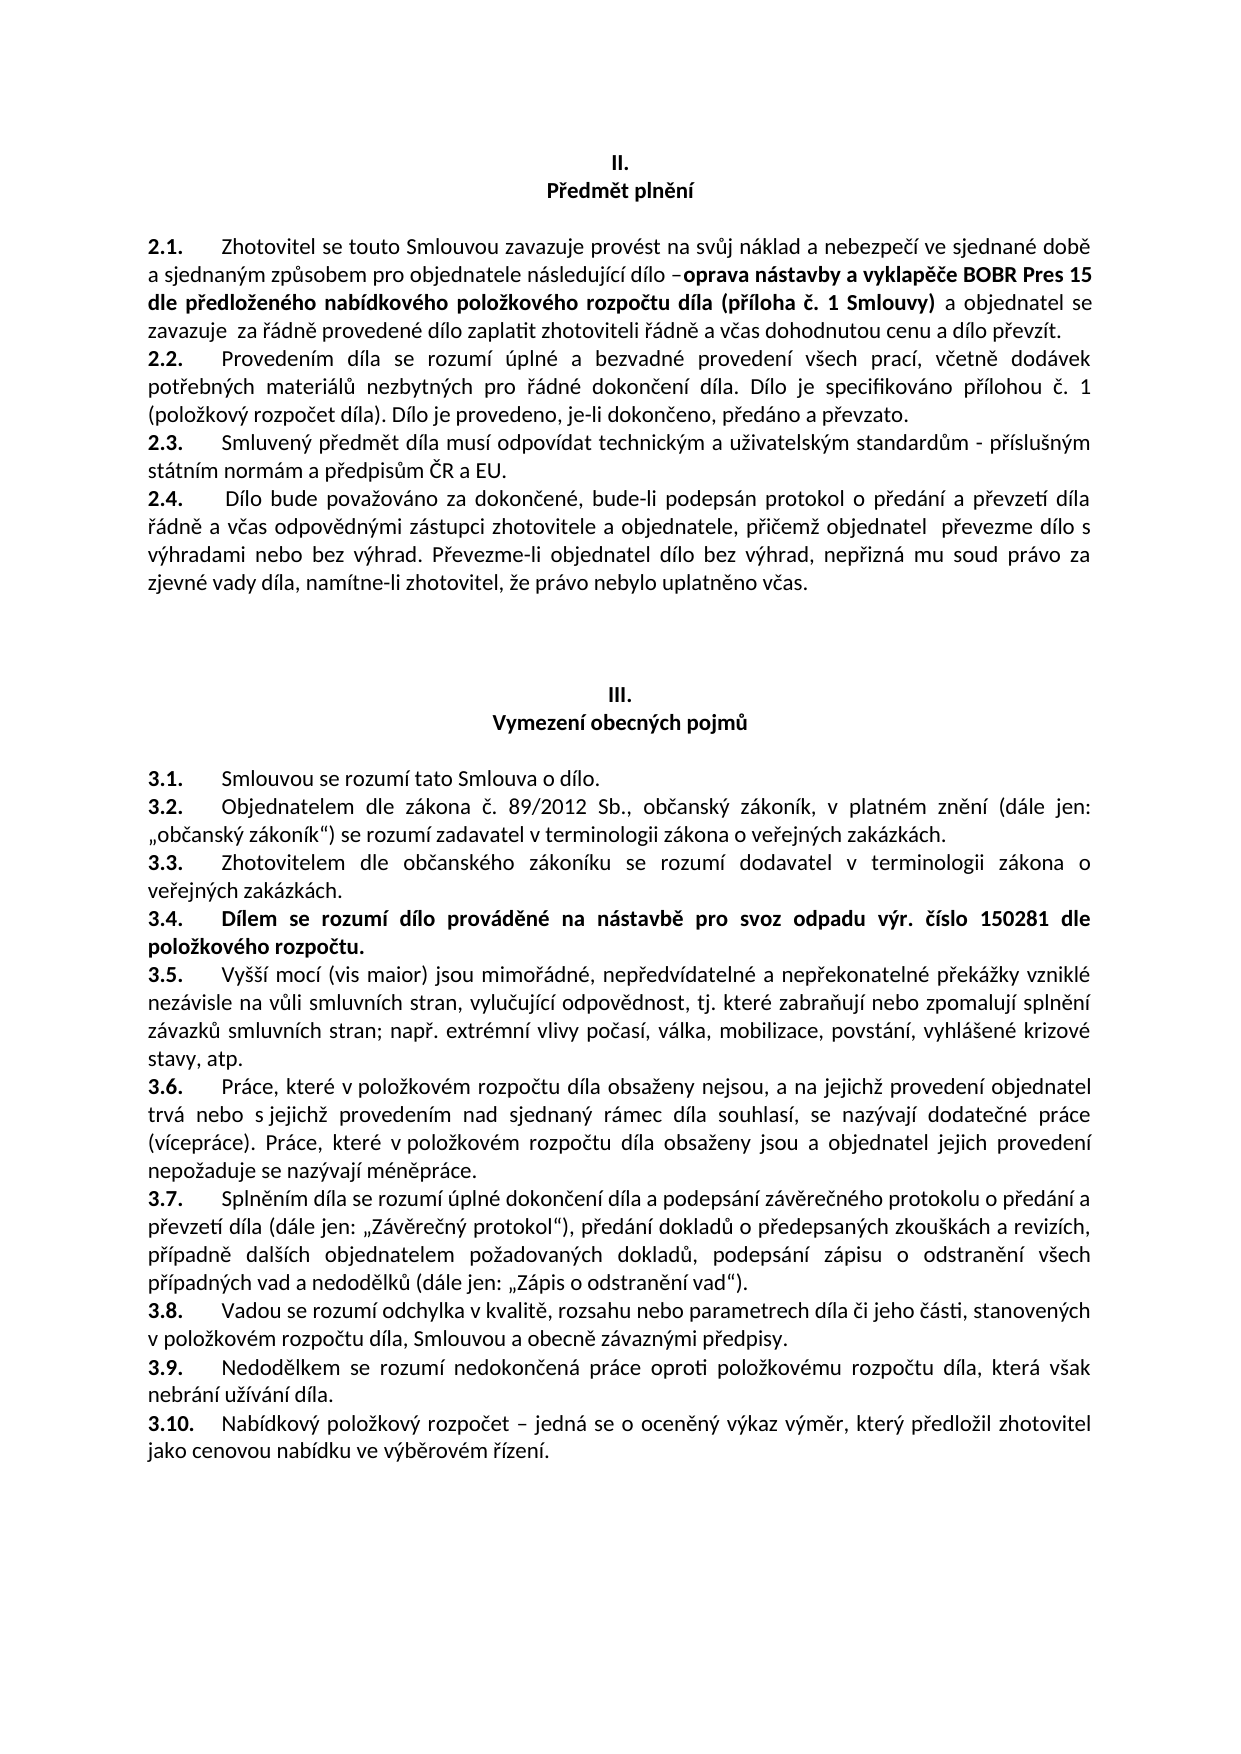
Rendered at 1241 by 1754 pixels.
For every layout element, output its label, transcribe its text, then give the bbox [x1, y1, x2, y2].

text 2.3. Smluvený předmět díla musí odpovídat technickým a uživatelským standardům - příslušným státním normám a předpisům ČR a EU. [148, 428, 1092, 484]
text Vymezení obecných pojmů [148, 708, 1092, 736]
text 3.10. Nabídkový položkový rozpočet – jedná se o oceněný výkaz výměr, který předložil zhotovitel jako cenovou nabídku ve výběrovém řízení. [148, 1409, 1092, 1465]
text 3.8. Vadou se rozumí odchylka v kvalitě, rozsahu nebo parametrech díla či jeho části, stanovených v položkovém rozpočtu díla, Smlouvou a obecně závaznými předpisy. [148, 1297, 1092, 1353]
text 2.4. Dílo bude považováno za dokončené, bude-li podepsán protokol o předání a převzetí díla řádně a včas odpovědnými zástupci zhotovitele a objednatele, přičemž objednatel převezme dílo s výhradami nebo bez výhrad. Převezme-li objednatel dílo bez výhrad, nepřizná mu soud právo za zjevné vady díla, namítne-li zhotovitel, že právo nebylo uplatněno včas. [148, 484, 1092, 596]
text 3.6. Práce, které v položkovém rozpočtu díla obsaženy nejsou, a na jejichž provedení objednatel trvá nebo s jejichž provedením nad sjednaný rámec díla souhlasí, se nazývají dodatečné práce (vícepráce). Práce, které v položkovém rozpočtu díla obsaženy jsou a objednatel jejich provedení nepožaduje se nazývají méněpráce. [148, 1072, 1092, 1184]
text 3.5. Vyšší mocí (vis maior) jsou mimořádné, nepředvídatelné a nepřekonatelné překážky vzniklé nezávisle na vůli smluvních stran, vylučující odpovědnost, tj. které zabraňují nebo zpomalují splnění závazků smluvních stran; např. extrémní vlivy počasí, válka, mobilizace, povstání, vyhlášené krizové stavy, atp. [148, 960, 1092, 1072]
text II. [148, 148, 1092, 176]
text 3.3. Zhotovitelem dle občanského zákoníku se rozumí dodavatel v terminologii zákona o veřejných zakázkách. [148, 848, 1092, 904]
text 3.9. Nedodělkem se rozumí nedokončená práce oproti položkovému rozpočtu díla, která však nebrání užívání díla. [148, 1353, 1092, 1409]
text Předmět plnění [148, 176, 1092, 204]
text 2.2. Provedením díla se rozumí úplné a bezvadné provedení všech prací, včetně dodávek potřebných materiálů nezbytných pro řádné dokončení díla. Dílo je specifikováno přílohou č. 1 (položkový rozpočet díla). Dílo je provedeno, je-li dokončeno, předáno a převzato. [148, 344, 1092, 428]
text 3.4. Dílem se rozumí dílo prováděné na nástavbě pro svoz odpadu výr. číslo 150281 dle položkového rozpočtu. [148, 904, 1092, 960]
text III. [148, 680, 1092, 708]
text 2.1. Zhotovitel se touto Smlouvou zavazuje provést na svůj náklad a nebezpečí ve sjednané době a sjednaným způsobem pro objednatele následující dílo –oprava nástavby a vyklapěče BOBR Pres 15 dle předloženého nabídkového položkového rozpočtu díla (příloha č. 1 Smlouvy) a objednatel se zavazuje za řádně provedené dílo zaplatit zhotoviteli řádně a včas dohodnutou cenu a dílo převzít. [148, 232, 1092, 344]
text 3.7. Splněním díla se rozumí úplné dokončení díla a podepsání závěrečného protokolu o předání a převzetí díla (dále jen: „Závěrečný protokol“), předání dokladů o předepsaných zkouškách a revizích, případně dalších objednatelem požadovaných dokladů, podepsání zápisu o odstranění všech případných vad a nedodělků (dále jen: „Zápis o odstranění vad“). [148, 1184, 1092, 1297]
text 3.1. Smlouvou se rozumí tato Smlouva o dílo. [148, 764, 1092, 792]
text 3.2. Objednatelem dle zákona č. 89/2012 Sb., občanský zákoník, v platném znění (dále jen: „občanský zákoník“) se rozumí zadavatel v terminologii zákona o veřejných zakázkách. [148, 792, 1092, 848]
